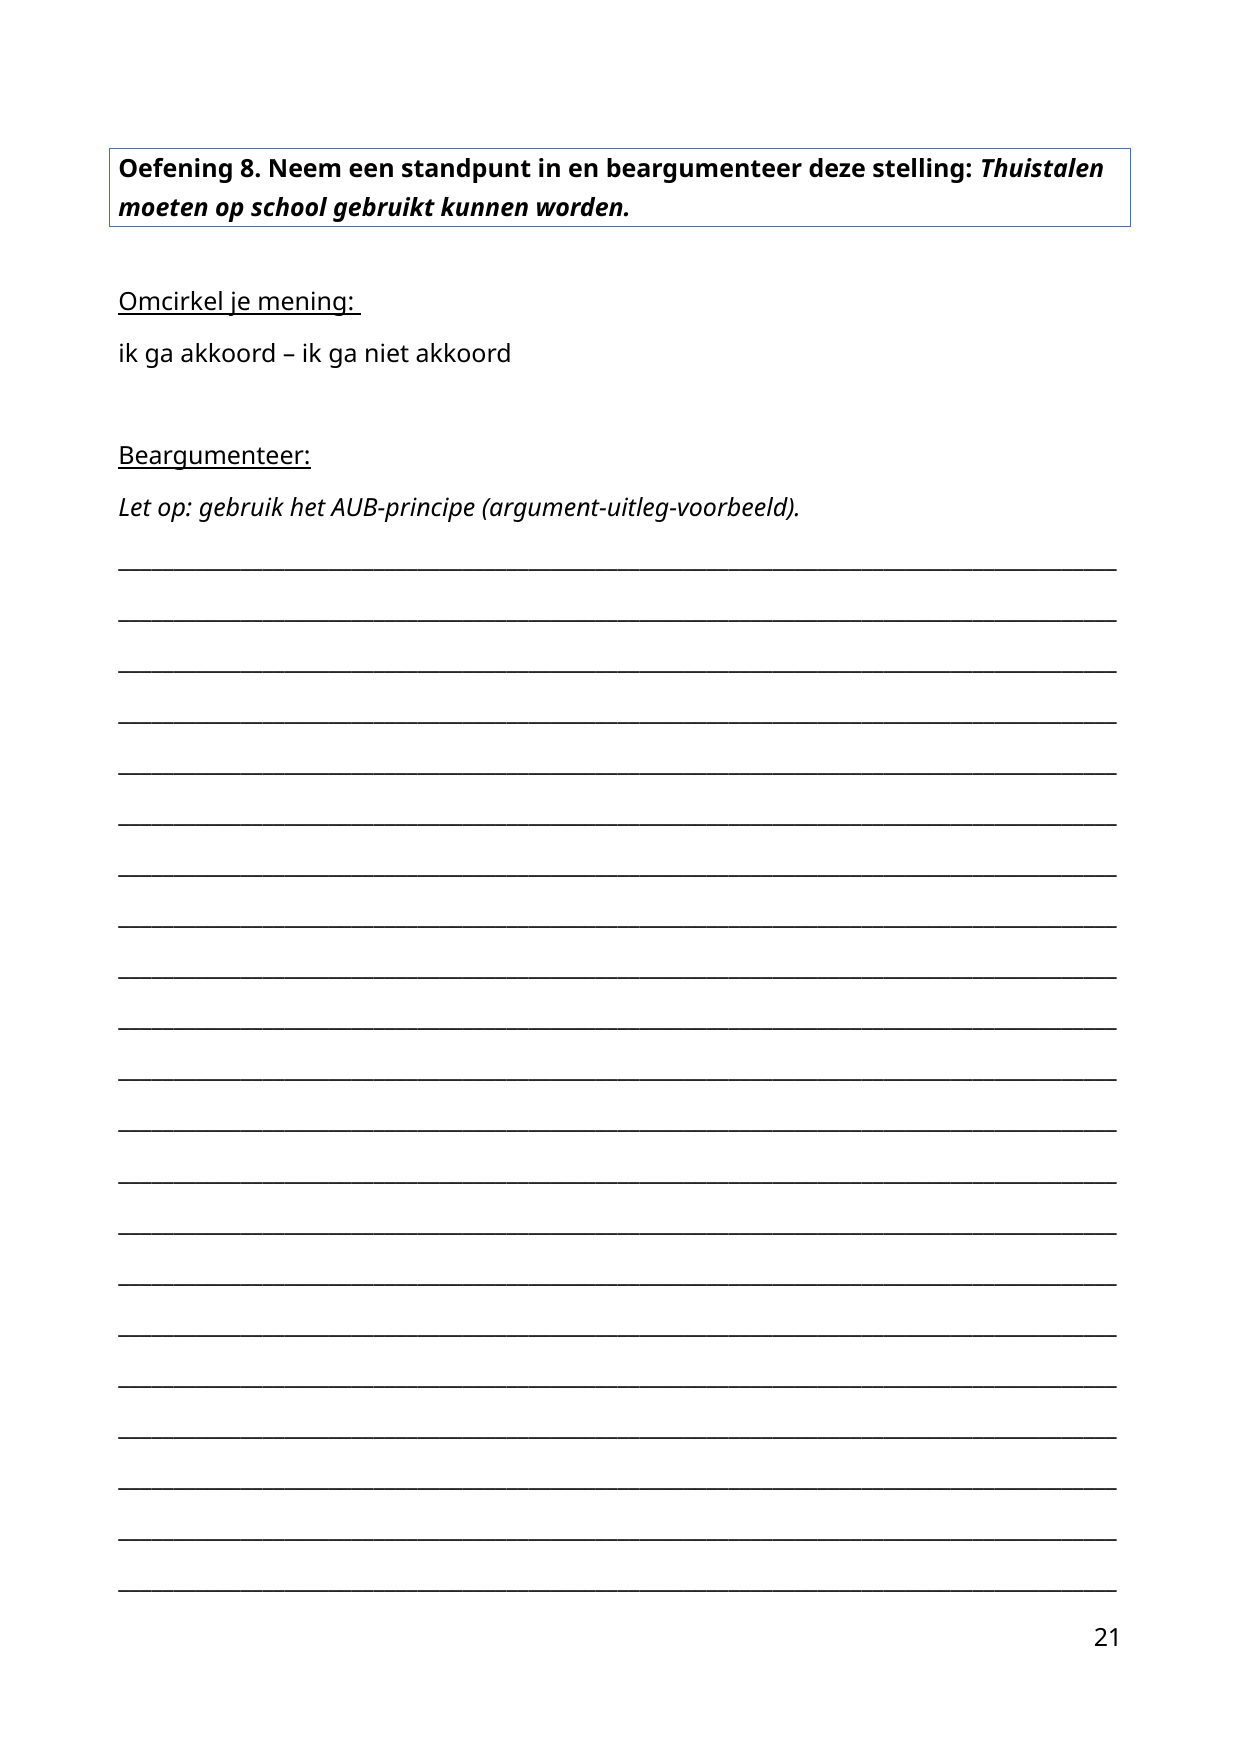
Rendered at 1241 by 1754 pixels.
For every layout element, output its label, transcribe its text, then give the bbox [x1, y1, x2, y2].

text Let op: gebruik het AUB-principe (argument-uitleg-voorbeeld). [118, 489, 1122, 523]
text Beargumenteer: [118, 438, 1122, 472]
text Oefening 8. Neem een standpunt in en beargumenteer deze stelling: Thuistalen moeten op school gebruikt kunnen worden. [110, 149, 1130, 226]
text ik ga akkoord – ik ga niet akkoord [118, 335, 1122, 369]
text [118, 541, 1122, 1596]
text Omcirkel je mening: [118, 284, 1122, 318]
